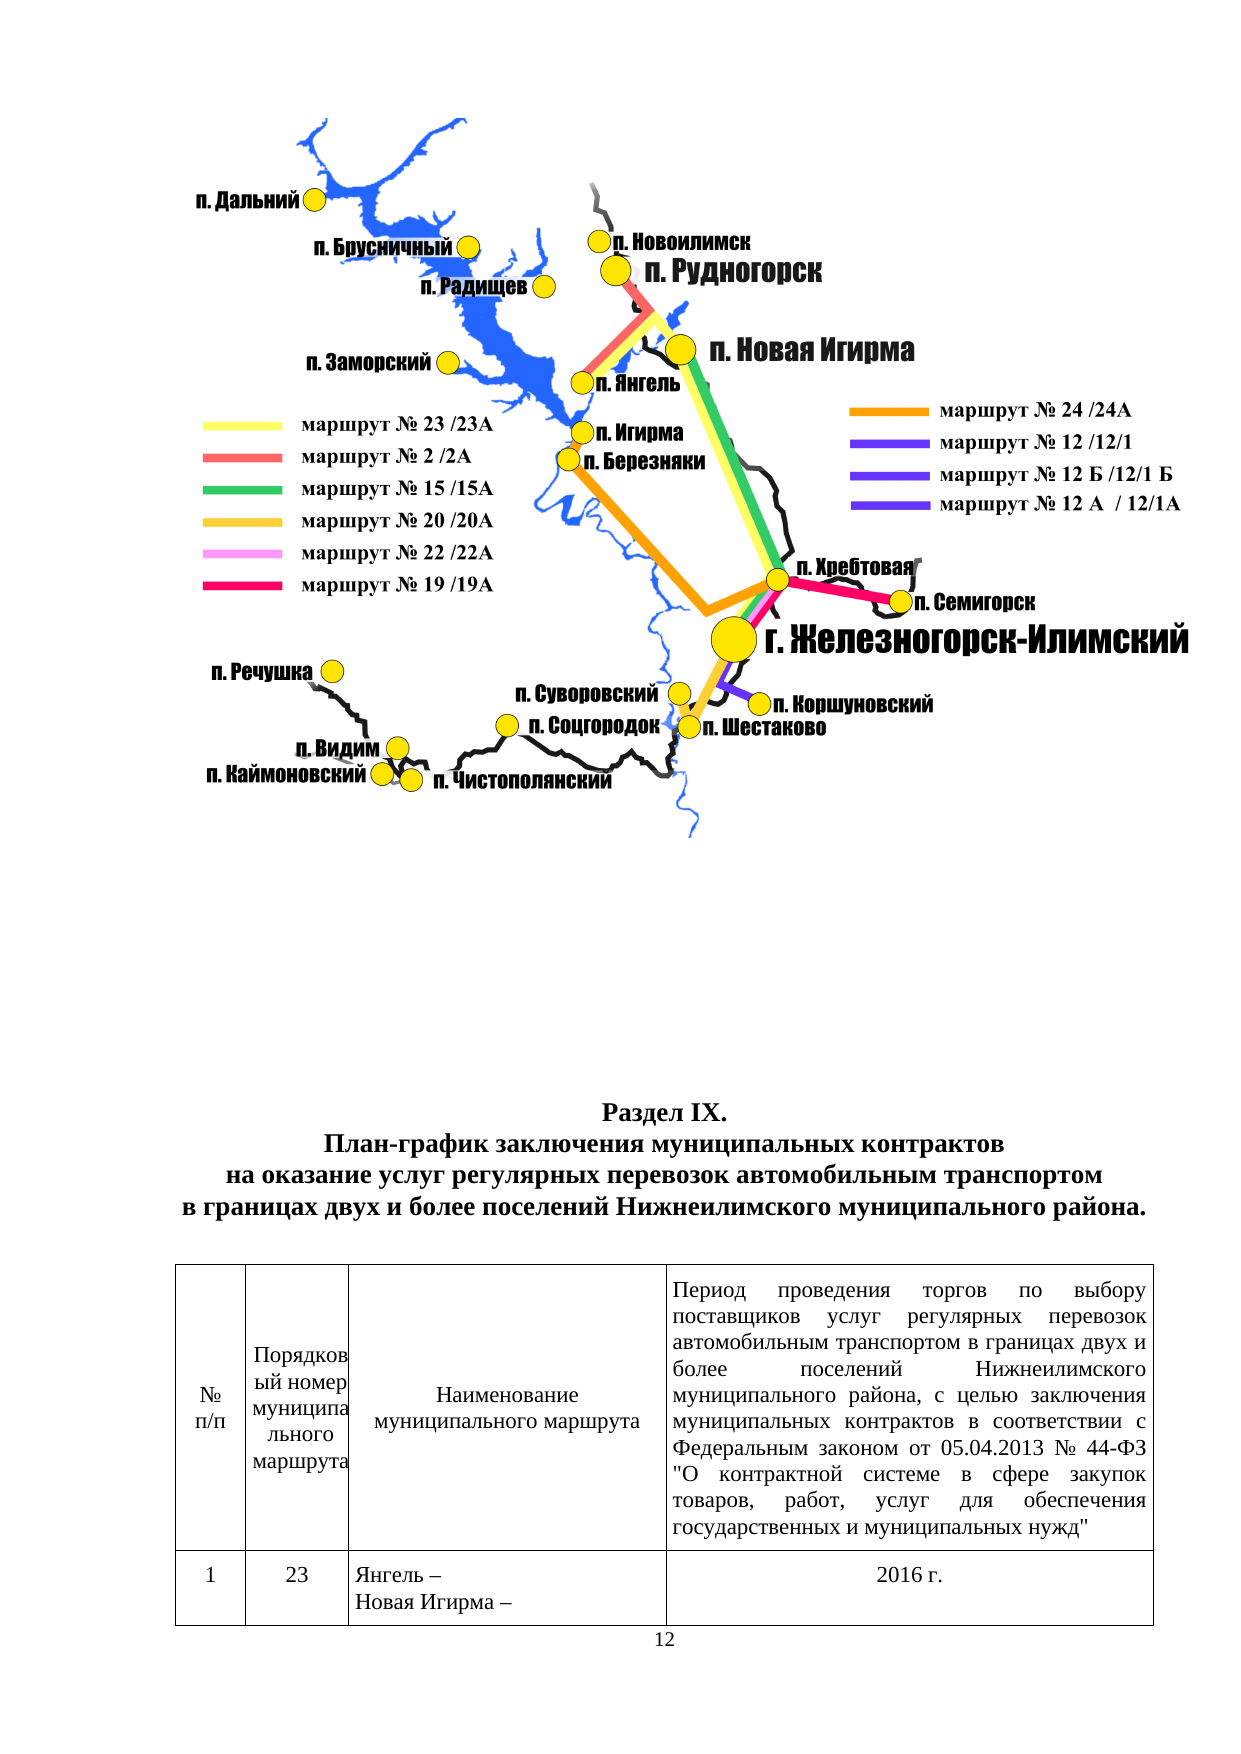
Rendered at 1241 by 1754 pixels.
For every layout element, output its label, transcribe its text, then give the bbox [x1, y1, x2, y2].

text План-график заключения муниципальных контрактов [177, 1127, 1152, 1158]
picture [177, 118, 1193, 838]
table_cell 2016 г. [667, 1551, 1153, 1625]
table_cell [349, 1551, 666, 1625]
table_cell 23 [246, 1551, 348, 1625]
table_header Период проведения торгов по выбору поставщиков услуг регулярных перевозок автомобильным транспортом в границах двух и более поселений Нижнеилимского муниципального района, с целью заключения муниципальных контрактов в соответствии с Федеральным законом от 05.04.2013 № 44-ФЗ "О контрактной системе в сфере закупок товаров, работ, услуг для обеспечения государственных и муниципальных нужд" [667, 1265, 1153, 1550]
table_header Порядковый номер муниципального маршрута [246, 1265, 348, 1550]
table_header № п/п [176, 1265, 245, 1550]
table_cell 1 [176, 1551, 245, 1625]
text в границах двух и более поселений Нижнеилимского муниципального района. [177, 1190, 1152, 1221]
table_header Наименование муниципального маршрута [349, 1265, 666, 1550]
text на оказание услуг регулярных перевозок автомобильным транспортом [177, 1158, 1152, 1190]
text Раздел IX. [177, 1096, 1152, 1127]
